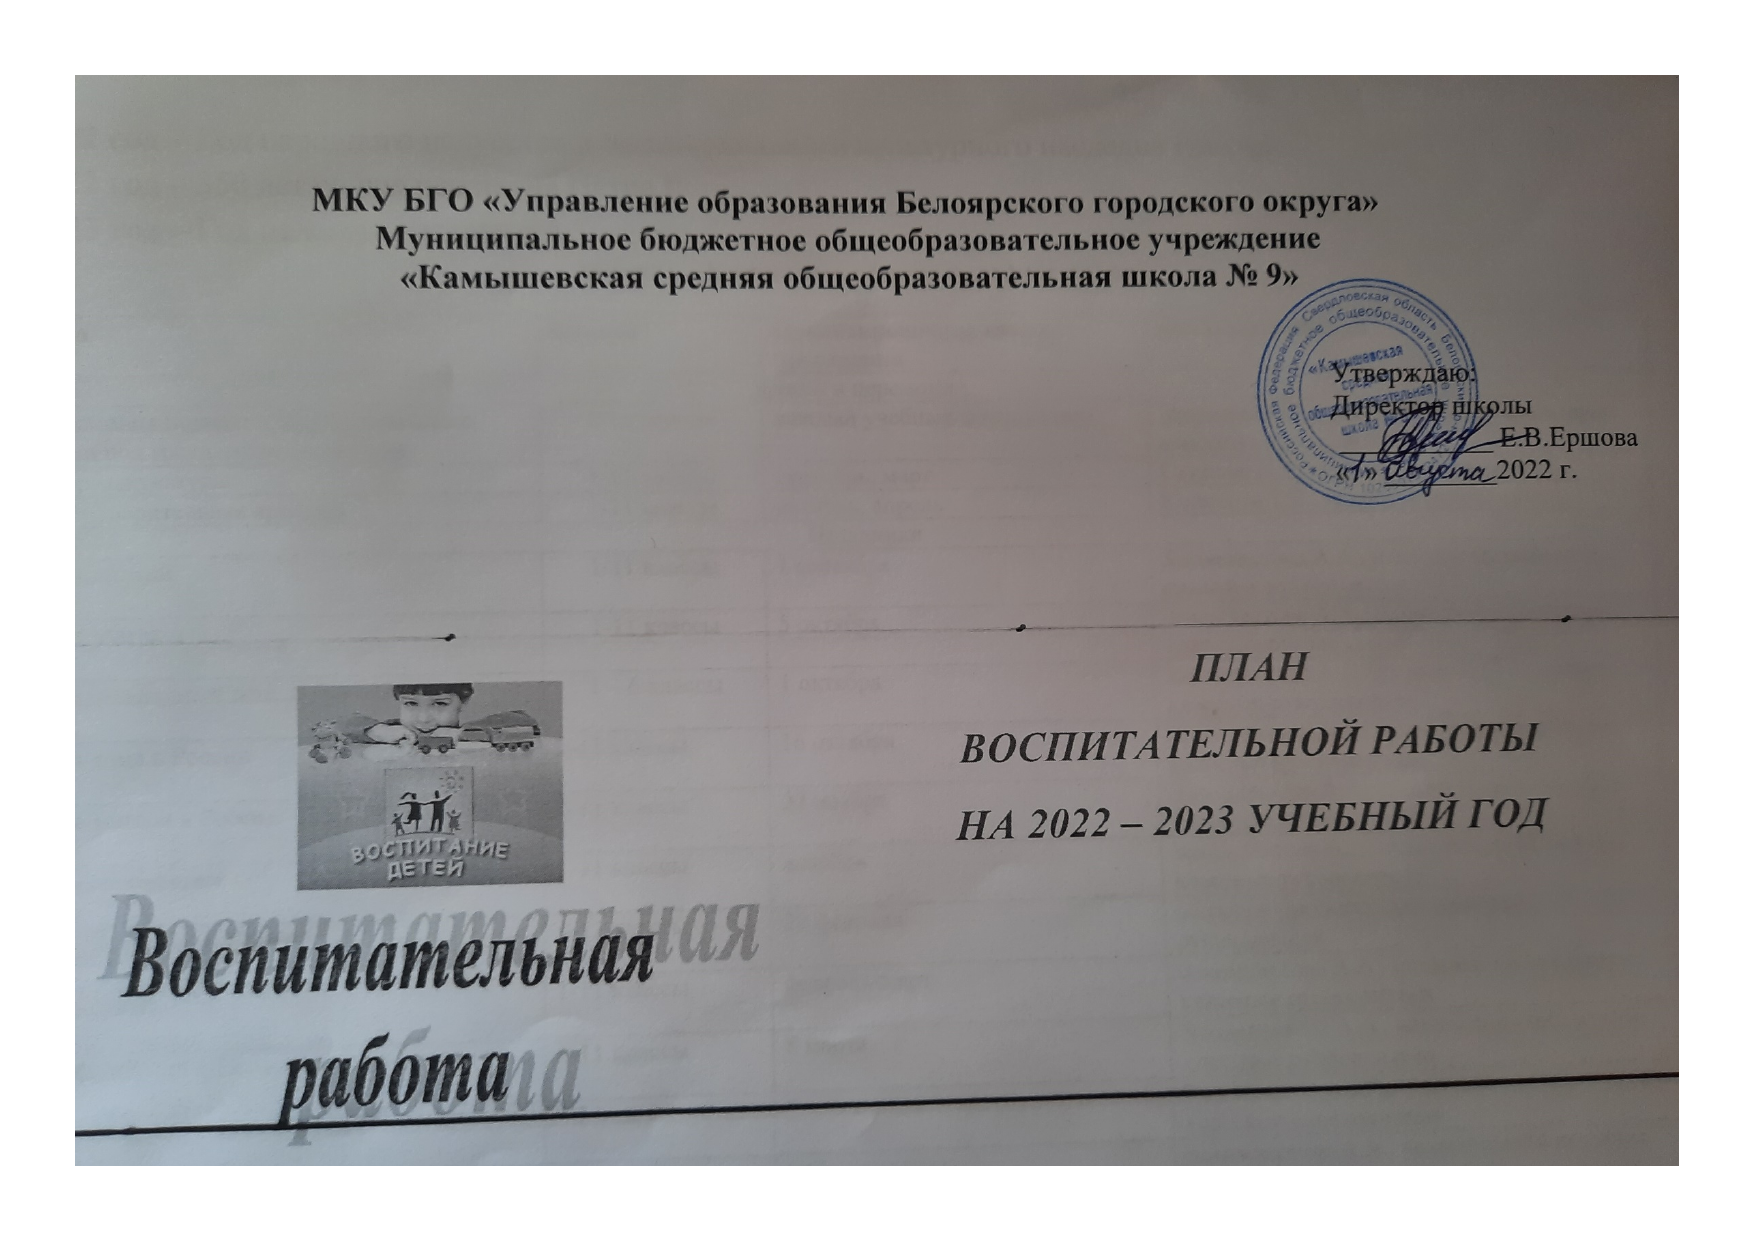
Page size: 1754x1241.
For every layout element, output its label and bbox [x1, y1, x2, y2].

picture [75, 75, 1679, 1166]
